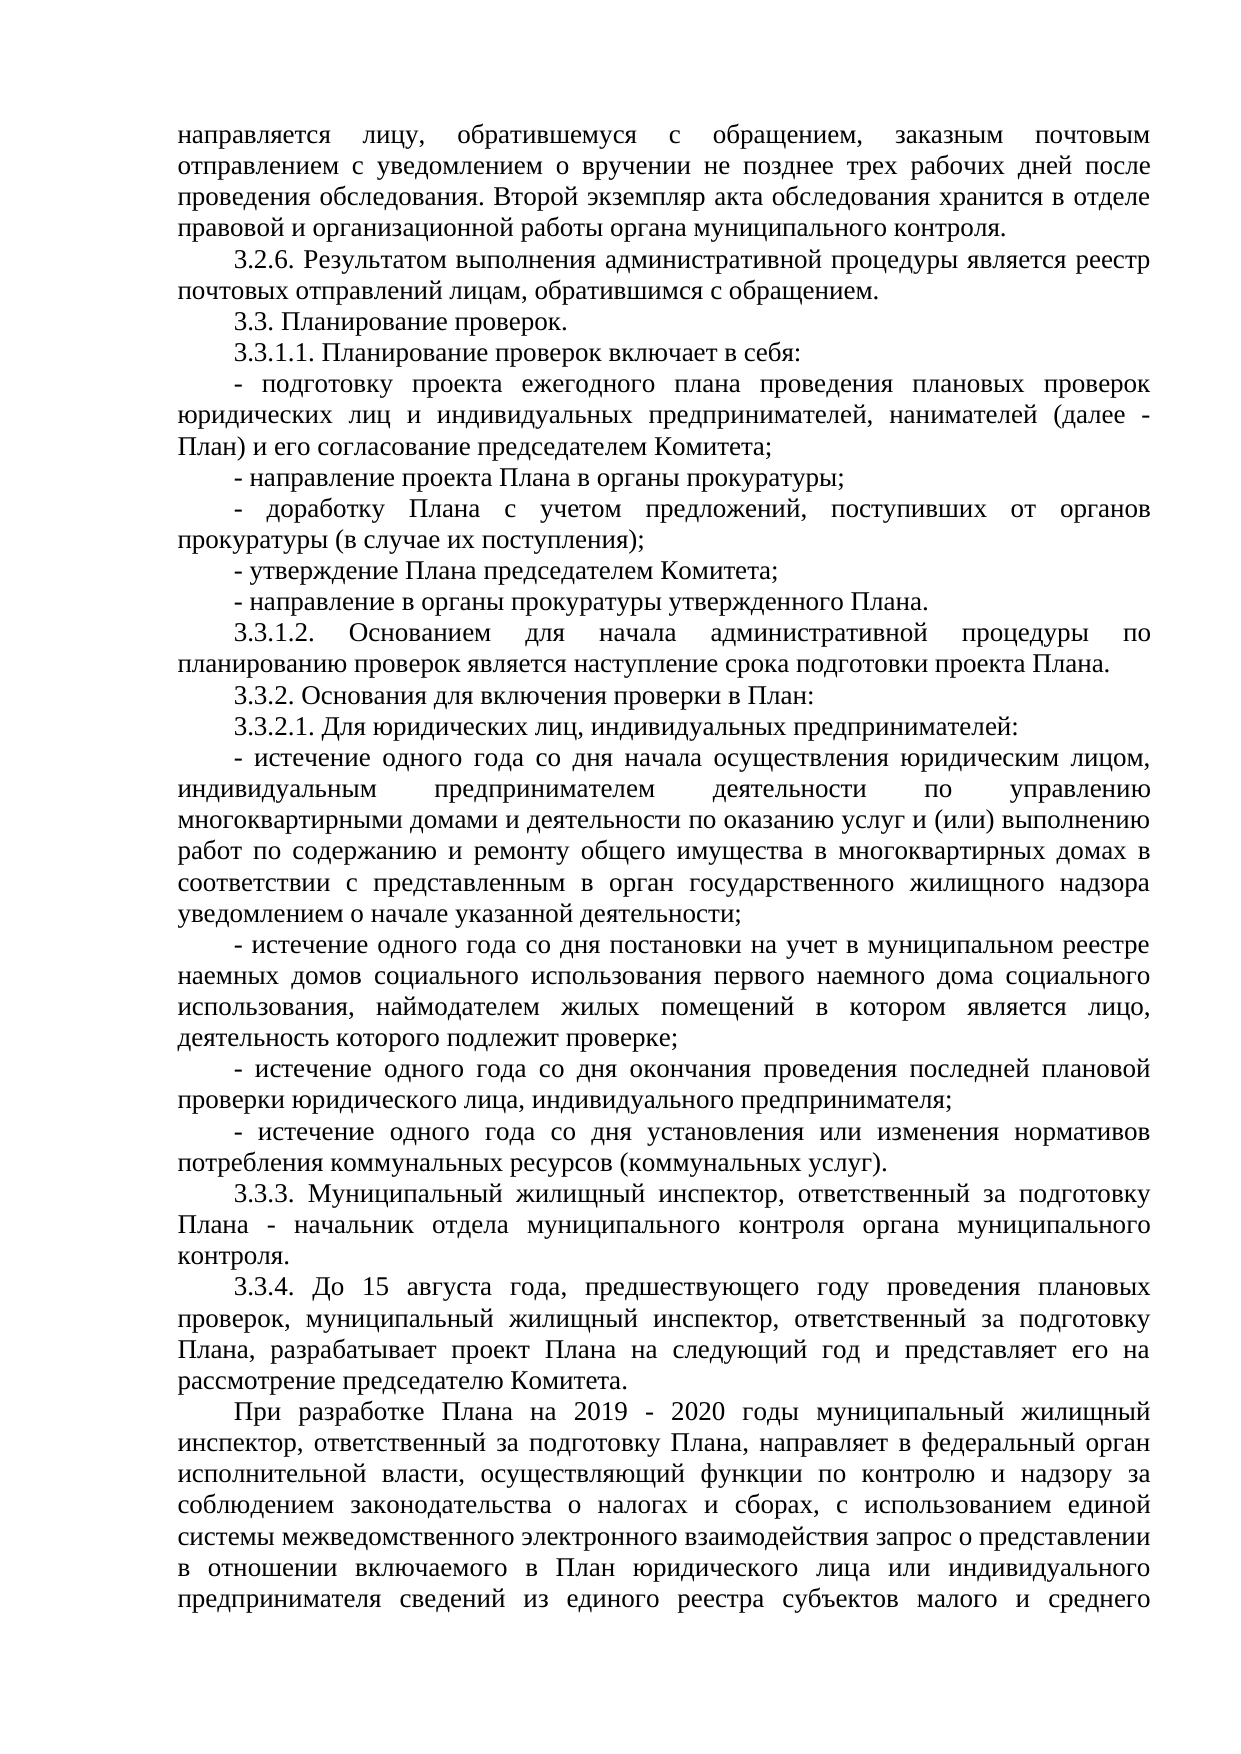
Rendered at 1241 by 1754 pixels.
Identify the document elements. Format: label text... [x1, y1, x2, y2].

text - утверждение Плана председателем Комитета; [177, 554, 1152, 585]
text - истечение одного года со дня постановки на учет в муниципальном реестре наемных домов социального использования первого наемного дома социального использования, наймодателем жилых помещений в котором является лицо, деятельность которого подлежит проверке; [177, 928, 1152, 1052]
text - истечение одного года со дня установления или изменения нормативов потребления коммунальных ресурсов (коммунальных услуг). [177, 1115, 1152, 1177]
text - подготовку проекта ежегодного плана проведения плановых проверок юридических лиц и индивидуальных предпринимателей, нанимателей (далее - План) и его согласование председателем Комитета; [177, 367, 1152, 461]
text 3.3.1.1. Планирование проверок включает в себя: [177, 336, 1152, 367]
text 3.3.2. Основания для включения проверки в План: [177, 679, 1152, 710]
text 3.3. Планирование проверок. [177, 305, 1152, 336]
text - истечение одного года со дня начала осуществления юридическим лицом, индивидуальным предпринимателем деятельности по управлению многоквартирными домами и деятельности по оказанию услуг и (или) выполнению работ по содержанию и ремонту общего имущества в многоквартирных домах в соответствии с представленным в орган государственного жилищного надзора уведомлением о начале указанной деятельности; [177, 741, 1152, 928]
text 3.3.2.1. Для юридических лиц, индивидуальных предпринимателей: [177, 710, 1152, 741]
text - направление проекта Плана в органы прокуратуры; [177, 461, 1152, 492]
text - доработку Плана с учетом предложений, поступивших от органов прокуратуры (в случае их поступления); [177, 492, 1152, 554]
text - истечение одного года со дня окончания проведения последней плановой проверки юридического лица, индивидуального предпринимателя; [177, 1052, 1152, 1115]
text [177, 118, 1152, 243]
text 3.3.1.2. Основанием для начала административной процедуры по планированию проверок является наступление срока подготовки проекта Плана. [177, 616, 1152, 679]
text - направление в органы прокуратуры утвержденного Плана. [177, 585, 1152, 616]
text 3.3.3. Муниципальный жилищный инспектор, ответственный за подготовку Плана - начальник отдела муниципального контроля органа муниципального контроля. [177, 1177, 1152, 1271]
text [177, 1395, 1152, 1613]
text 3.3.4. До 15 августа года, предшествующего году проведения плановых проверок, муниципальный жилищный инспектор, ответственный за подготовку Плана, разрабатывает проект Плана на следующий год и представляет его на рассмотрение председателю Комитета. [177, 1271, 1152, 1395]
text 3.2.6. Результатом выполнения административной процедуры является реестр почтовых отправлений лицам, обратившимся с обращением. [177, 243, 1152, 305]
